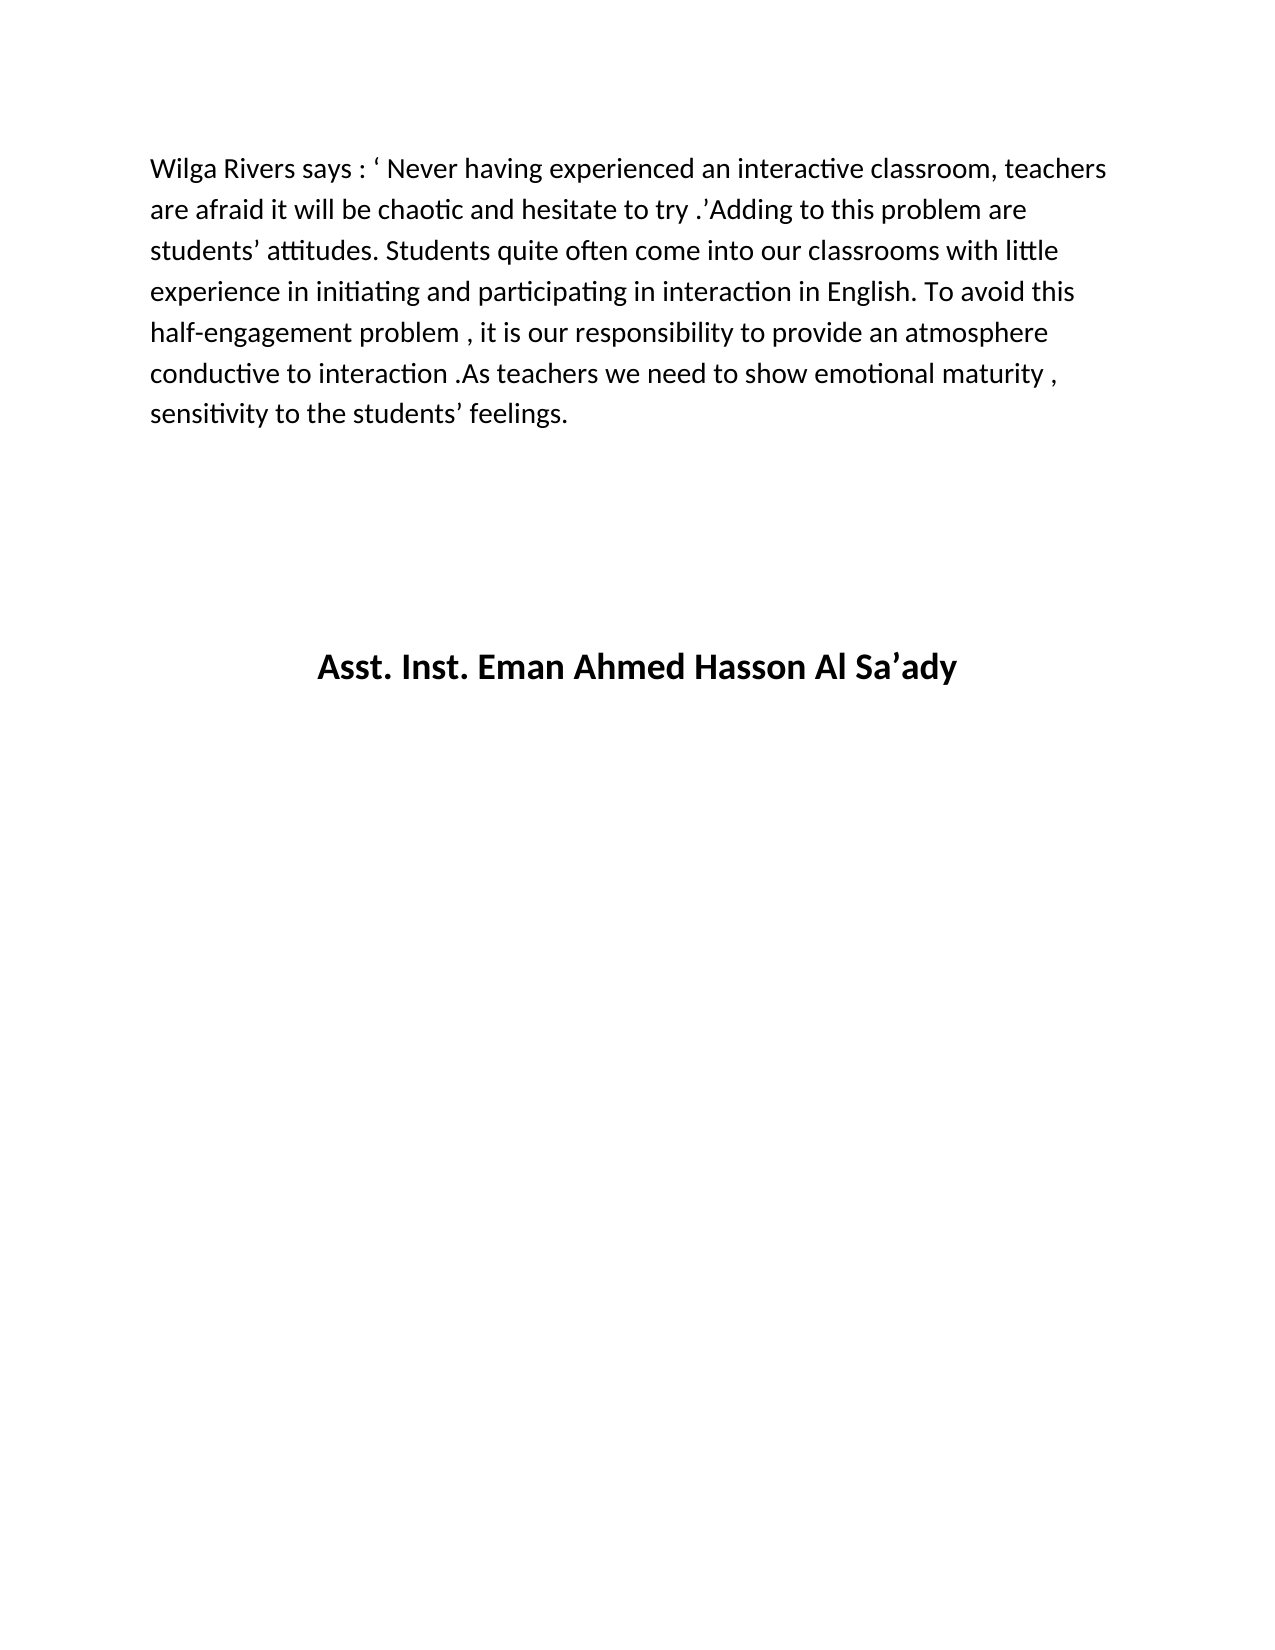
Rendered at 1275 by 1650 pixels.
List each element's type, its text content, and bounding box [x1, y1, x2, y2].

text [150, 150, 1125, 431]
text Asst. Inst. Eman Ahmed Hasson Al Sa’ady [150, 643, 1125, 688]
